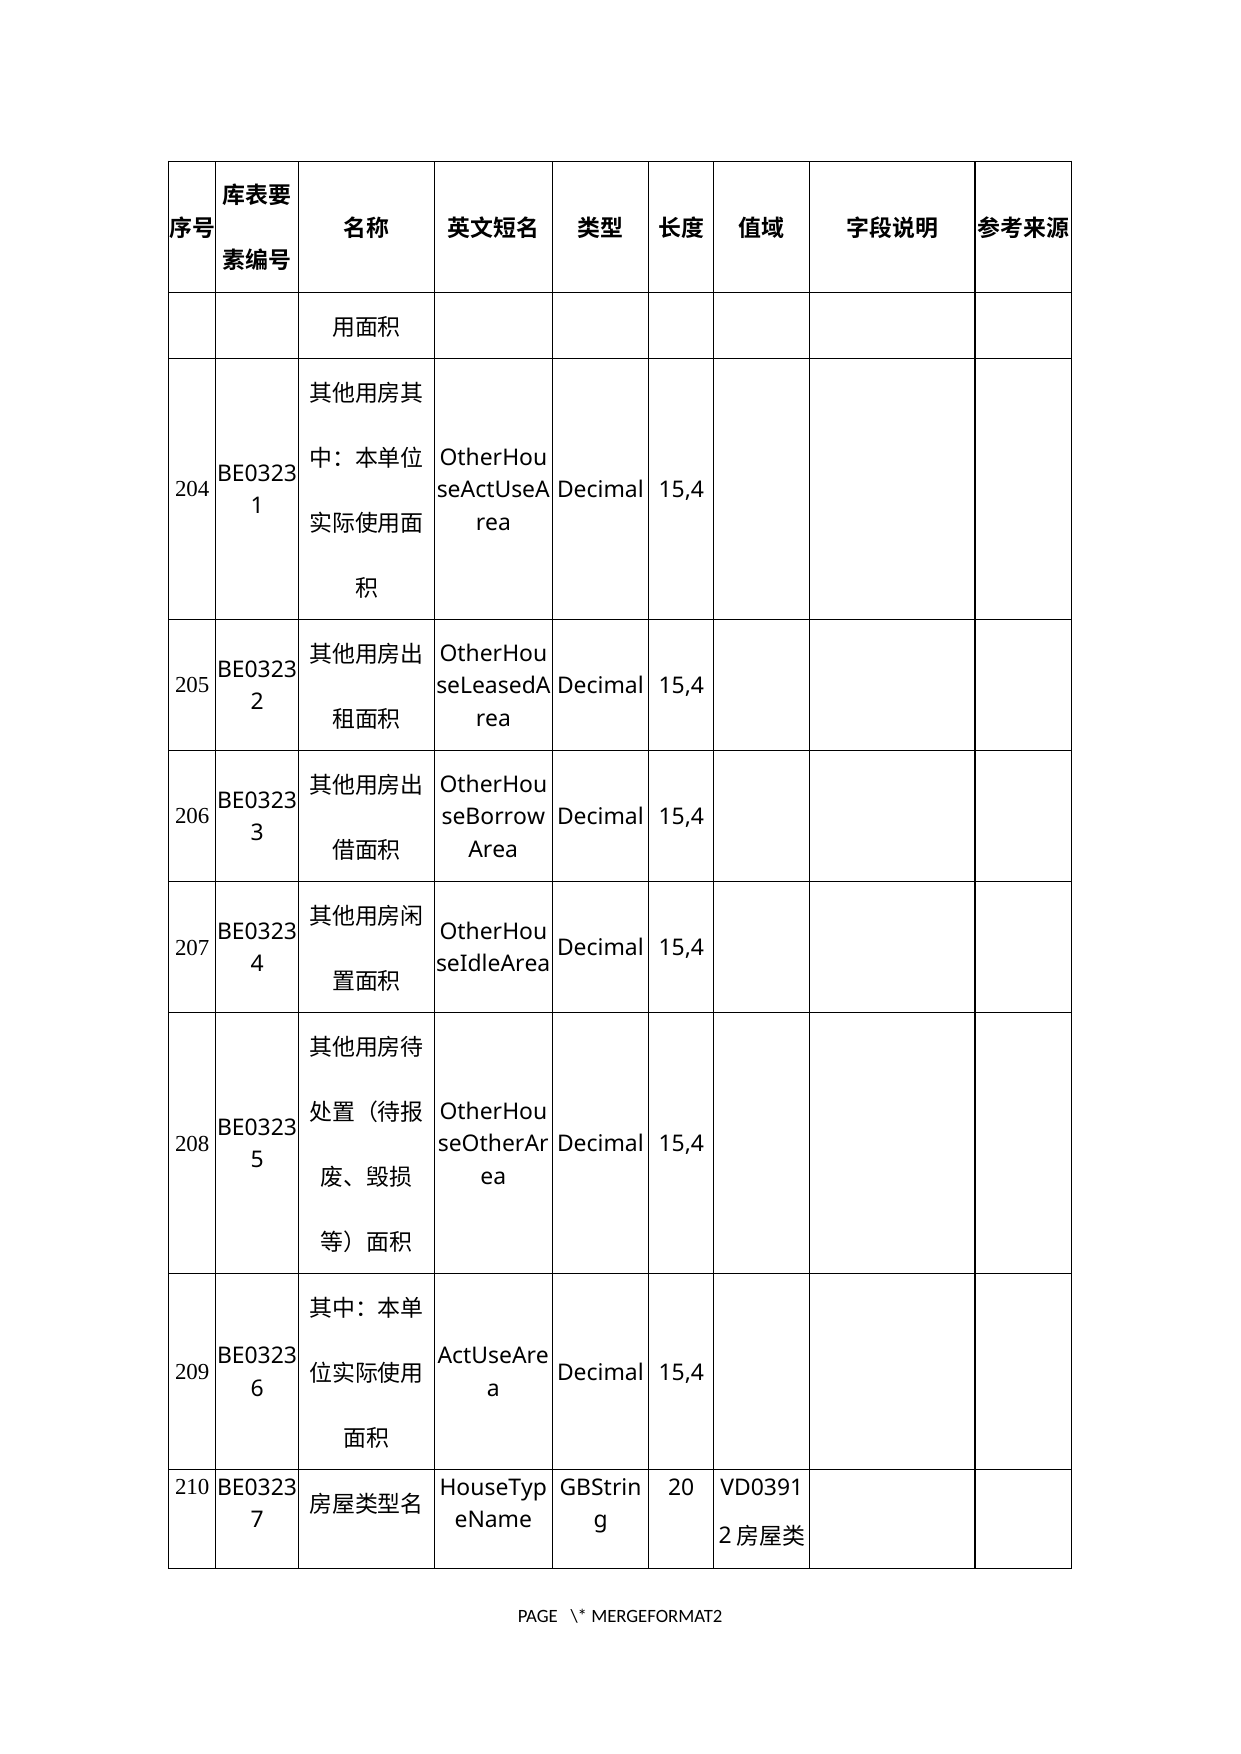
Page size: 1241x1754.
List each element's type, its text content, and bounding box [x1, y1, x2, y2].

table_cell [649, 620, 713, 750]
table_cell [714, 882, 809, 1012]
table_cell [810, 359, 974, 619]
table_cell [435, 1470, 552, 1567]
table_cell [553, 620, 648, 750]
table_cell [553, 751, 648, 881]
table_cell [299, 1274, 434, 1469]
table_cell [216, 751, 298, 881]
table_header 字段说明 [810, 162, 974, 292]
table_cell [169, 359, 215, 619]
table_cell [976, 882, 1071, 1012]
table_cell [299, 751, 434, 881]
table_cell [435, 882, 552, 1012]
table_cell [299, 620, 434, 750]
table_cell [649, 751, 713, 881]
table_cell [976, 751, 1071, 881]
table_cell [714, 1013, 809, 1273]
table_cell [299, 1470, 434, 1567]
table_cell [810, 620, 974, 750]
table_header 名称 [299, 162, 434, 292]
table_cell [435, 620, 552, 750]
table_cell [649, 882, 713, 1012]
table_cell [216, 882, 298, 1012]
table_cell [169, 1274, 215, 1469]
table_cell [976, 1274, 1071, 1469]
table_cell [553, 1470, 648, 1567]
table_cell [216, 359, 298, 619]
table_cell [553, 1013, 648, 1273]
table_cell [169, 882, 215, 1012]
table_header 参考来源 [976, 162, 1071, 292]
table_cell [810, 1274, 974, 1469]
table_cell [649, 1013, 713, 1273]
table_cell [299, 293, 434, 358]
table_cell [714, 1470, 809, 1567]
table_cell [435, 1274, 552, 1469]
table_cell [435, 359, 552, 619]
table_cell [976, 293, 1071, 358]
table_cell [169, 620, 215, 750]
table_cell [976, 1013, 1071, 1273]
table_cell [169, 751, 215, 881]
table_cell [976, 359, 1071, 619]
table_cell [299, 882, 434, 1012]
table_header 英文短名 [435, 162, 552, 292]
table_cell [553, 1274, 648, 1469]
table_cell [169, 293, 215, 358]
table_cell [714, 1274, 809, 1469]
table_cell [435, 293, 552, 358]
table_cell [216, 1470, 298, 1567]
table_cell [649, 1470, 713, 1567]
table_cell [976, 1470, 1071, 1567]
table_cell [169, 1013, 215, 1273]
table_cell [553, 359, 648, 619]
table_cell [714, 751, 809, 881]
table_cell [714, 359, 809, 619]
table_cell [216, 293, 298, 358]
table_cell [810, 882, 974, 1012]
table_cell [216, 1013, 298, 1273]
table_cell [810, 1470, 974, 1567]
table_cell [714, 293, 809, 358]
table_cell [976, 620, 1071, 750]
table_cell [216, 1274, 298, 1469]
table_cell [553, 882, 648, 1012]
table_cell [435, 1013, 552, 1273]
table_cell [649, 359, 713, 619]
table_header 长度 [649, 162, 713, 292]
table_header 类型 [553, 162, 648, 292]
table_header 序号 [169, 162, 215, 292]
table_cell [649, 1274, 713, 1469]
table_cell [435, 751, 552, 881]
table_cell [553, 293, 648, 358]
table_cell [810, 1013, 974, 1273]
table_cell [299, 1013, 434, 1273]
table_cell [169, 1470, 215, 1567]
table_header 库表要素编号 [216, 162, 298, 292]
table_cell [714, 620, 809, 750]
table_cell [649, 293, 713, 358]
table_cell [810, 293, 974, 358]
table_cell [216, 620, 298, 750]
table_header 值域 [714, 162, 809, 292]
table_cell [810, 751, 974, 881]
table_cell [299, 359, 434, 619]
